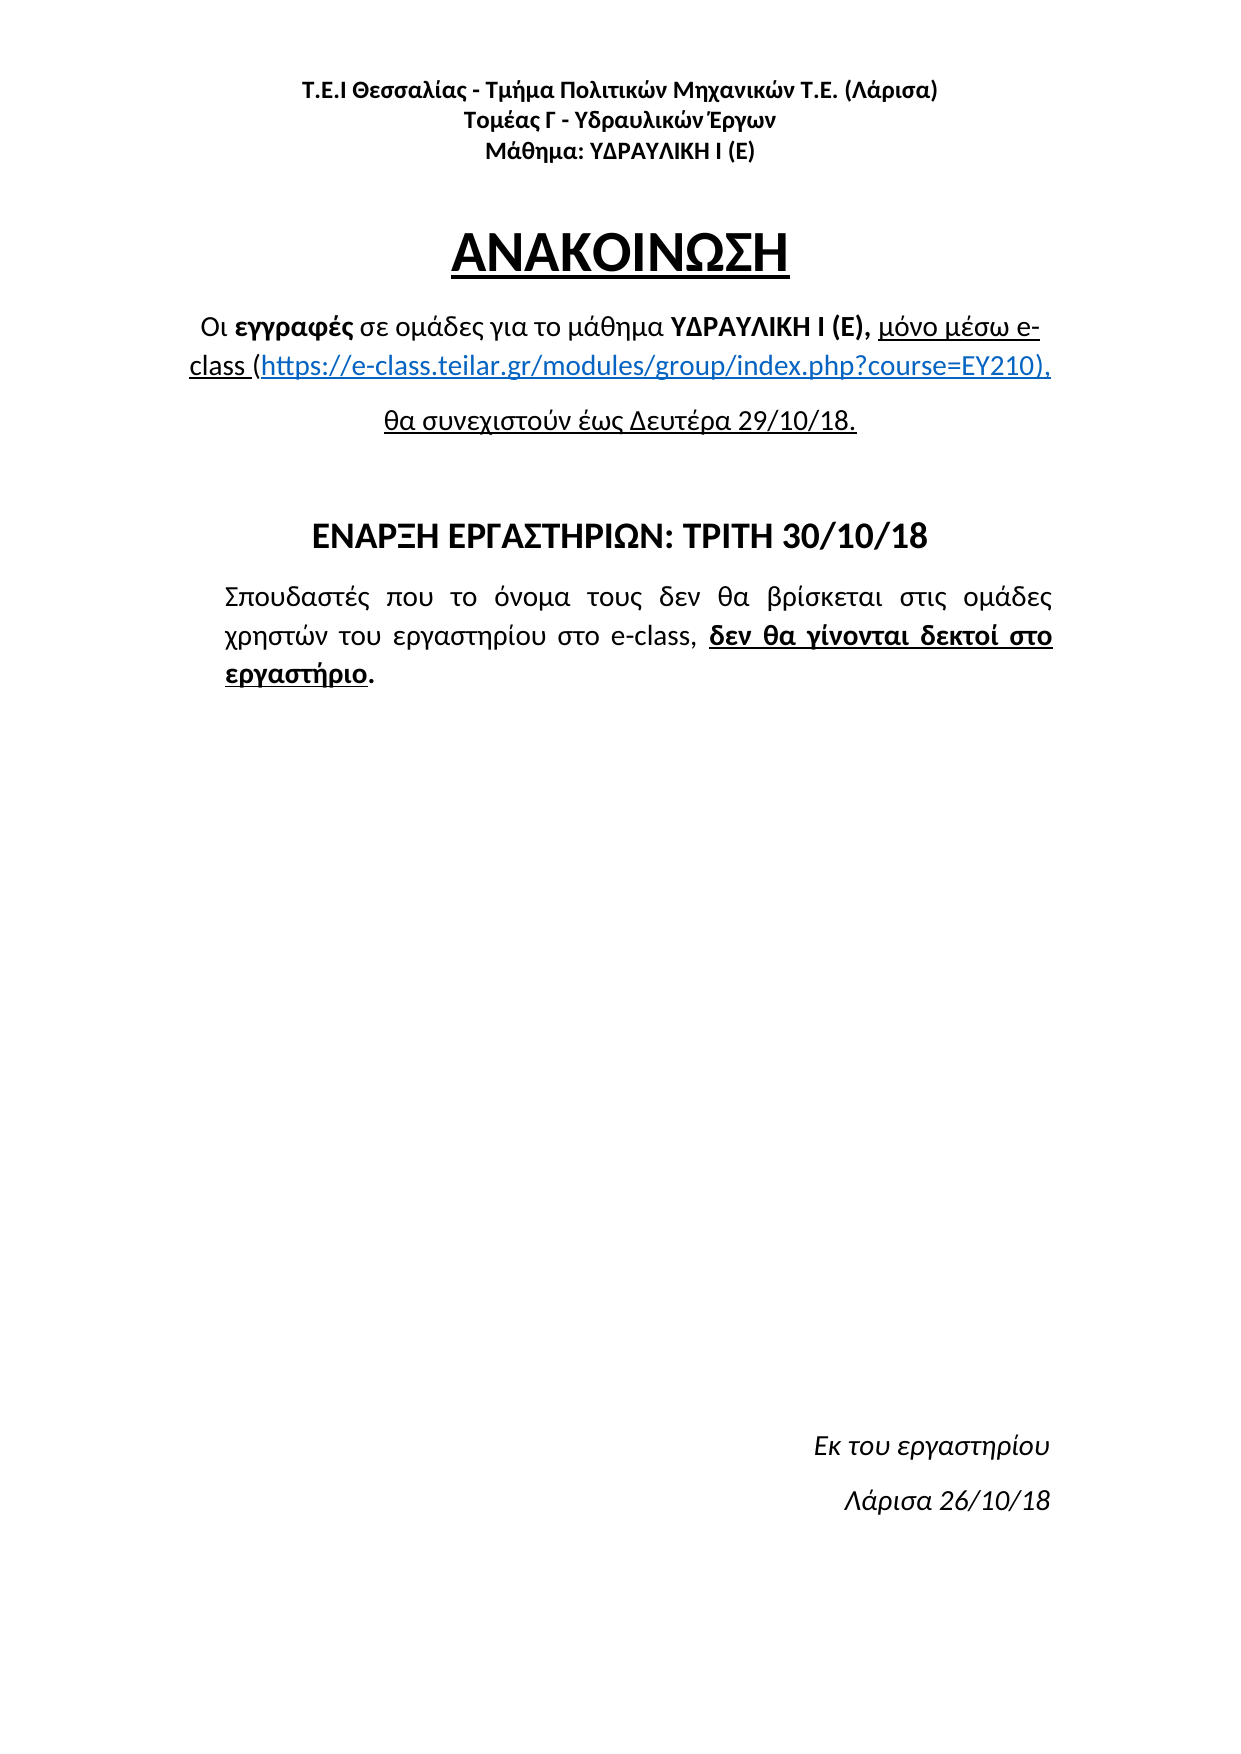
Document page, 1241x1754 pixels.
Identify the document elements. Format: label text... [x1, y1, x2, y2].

text θα συνεχιστούν έως Δευτέρα 29/10/18. [187, 402, 1053, 438]
text ΑΝΑΚΟΙΝΩΣΗ [187, 215, 1053, 286]
text Λάρισα 26/10/18 [187, 1482, 1053, 1517]
text Εκ του εργαστηρίου [187, 1427, 1053, 1462]
list Σπουδαστές που το όνομα τους δεν θα βρίσκεται στις ομάδες χρηστών του εργαστηρίου στο e-class, δεν θα γίνονται δεκτοί στο εργαστήριο. [225, 578, 1053, 691]
text Οι εγγραφές σε ομάδες για το μάθημα ΥΔΡΑΥΛΙΚΗ Ι (Ε), μόνο μέσω e-class (https://e-class.teilar.gr/modules/group/index.php?course=EY210), [187, 308, 1053, 382]
text ΕΝΑΡΞΗ ΕΡΓΑΣΤΗΡΙΩΝ: ΤΡΙΤΗ 30/10/18 [187, 512, 1053, 558]
